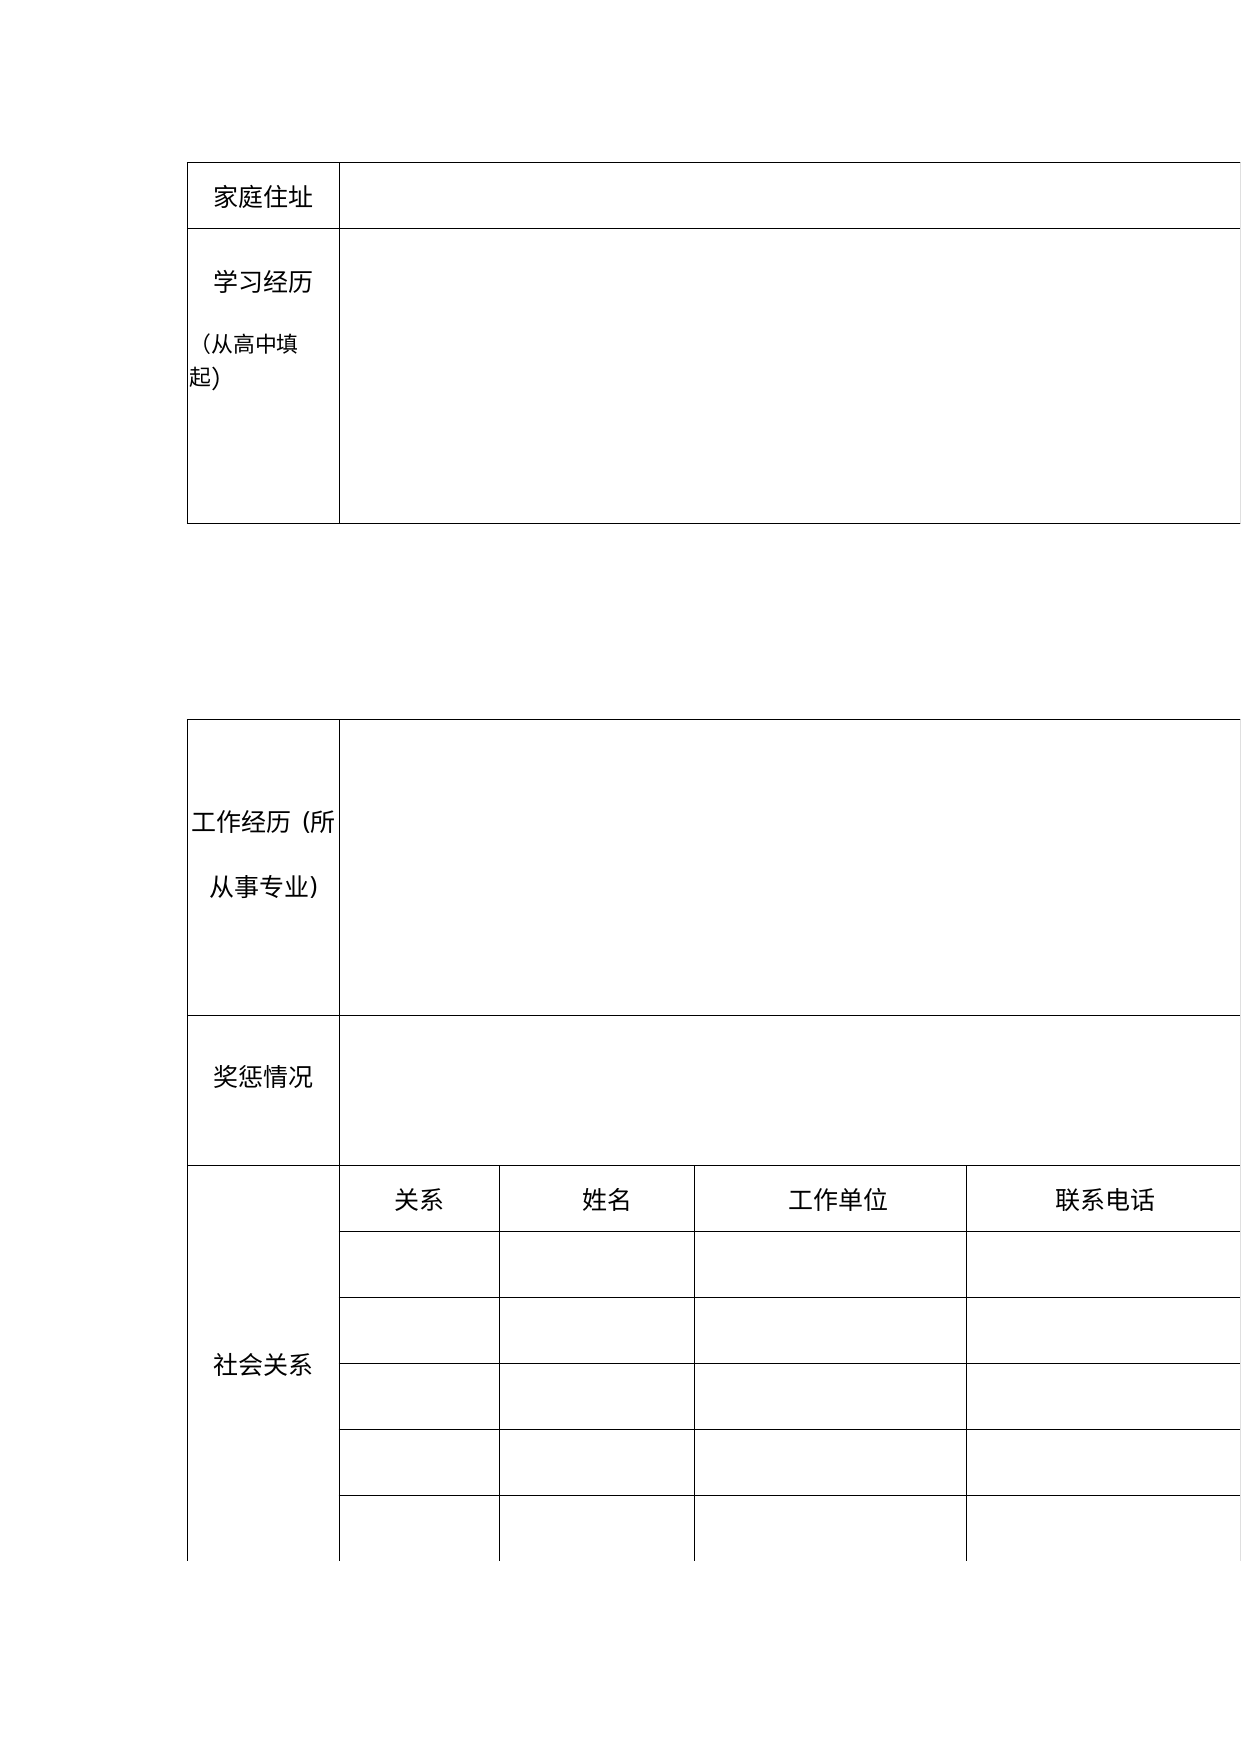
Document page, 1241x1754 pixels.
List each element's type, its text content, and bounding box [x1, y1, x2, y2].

table_cell [695, 1364, 966, 1429]
table_cell [500, 1496, 694, 1561]
table_cell [695, 1496, 966, 1561]
table_header [340, 720, 1240, 1015]
table_cell [340, 1298, 499, 1363]
table_cell [695, 1232, 966, 1297]
table_cell 学习经历 （从高中填起） [188, 229, 339, 523]
table_cell [500, 1364, 694, 1429]
table_cell [340, 1364, 499, 1429]
table_cell [500, 1430, 694, 1495]
table_header 工作经历 (所从事专业) [188, 720, 339, 1015]
table_cell [340, 163, 1240, 228]
table_cell [695, 1430, 966, 1495]
table_cell 联系电话 [967, 1166, 1240, 1231]
table_cell [500, 1232, 694, 1297]
table_cell 社会关系 [188, 1166, 339, 1561]
table_cell [340, 229, 1240, 523]
table_cell [695, 1298, 966, 1363]
table_cell [500, 1298, 694, 1363]
table_cell [967, 1364, 1240, 1429]
table_cell [967, 1232, 1240, 1297]
table_cell [967, 1298, 1240, 1363]
table_cell 姓名 [500, 1166, 694, 1231]
table_cell 奖惩情况 [188, 1016, 339, 1165]
table_cell [340, 1232, 499, 1297]
table_cell 关系 [340, 1166, 499, 1231]
table_cell [967, 1496, 1240, 1561]
table_cell [340, 1430, 499, 1495]
table_cell 工作单位 [695, 1166, 966, 1231]
table_cell 家庭住址 [188, 163, 339, 228]
table_cell [340, 1016, 1240, 1165]
table_cell [340, 1496, 499, 1561]
table_cell [967, 1430, 1240, 1495]
